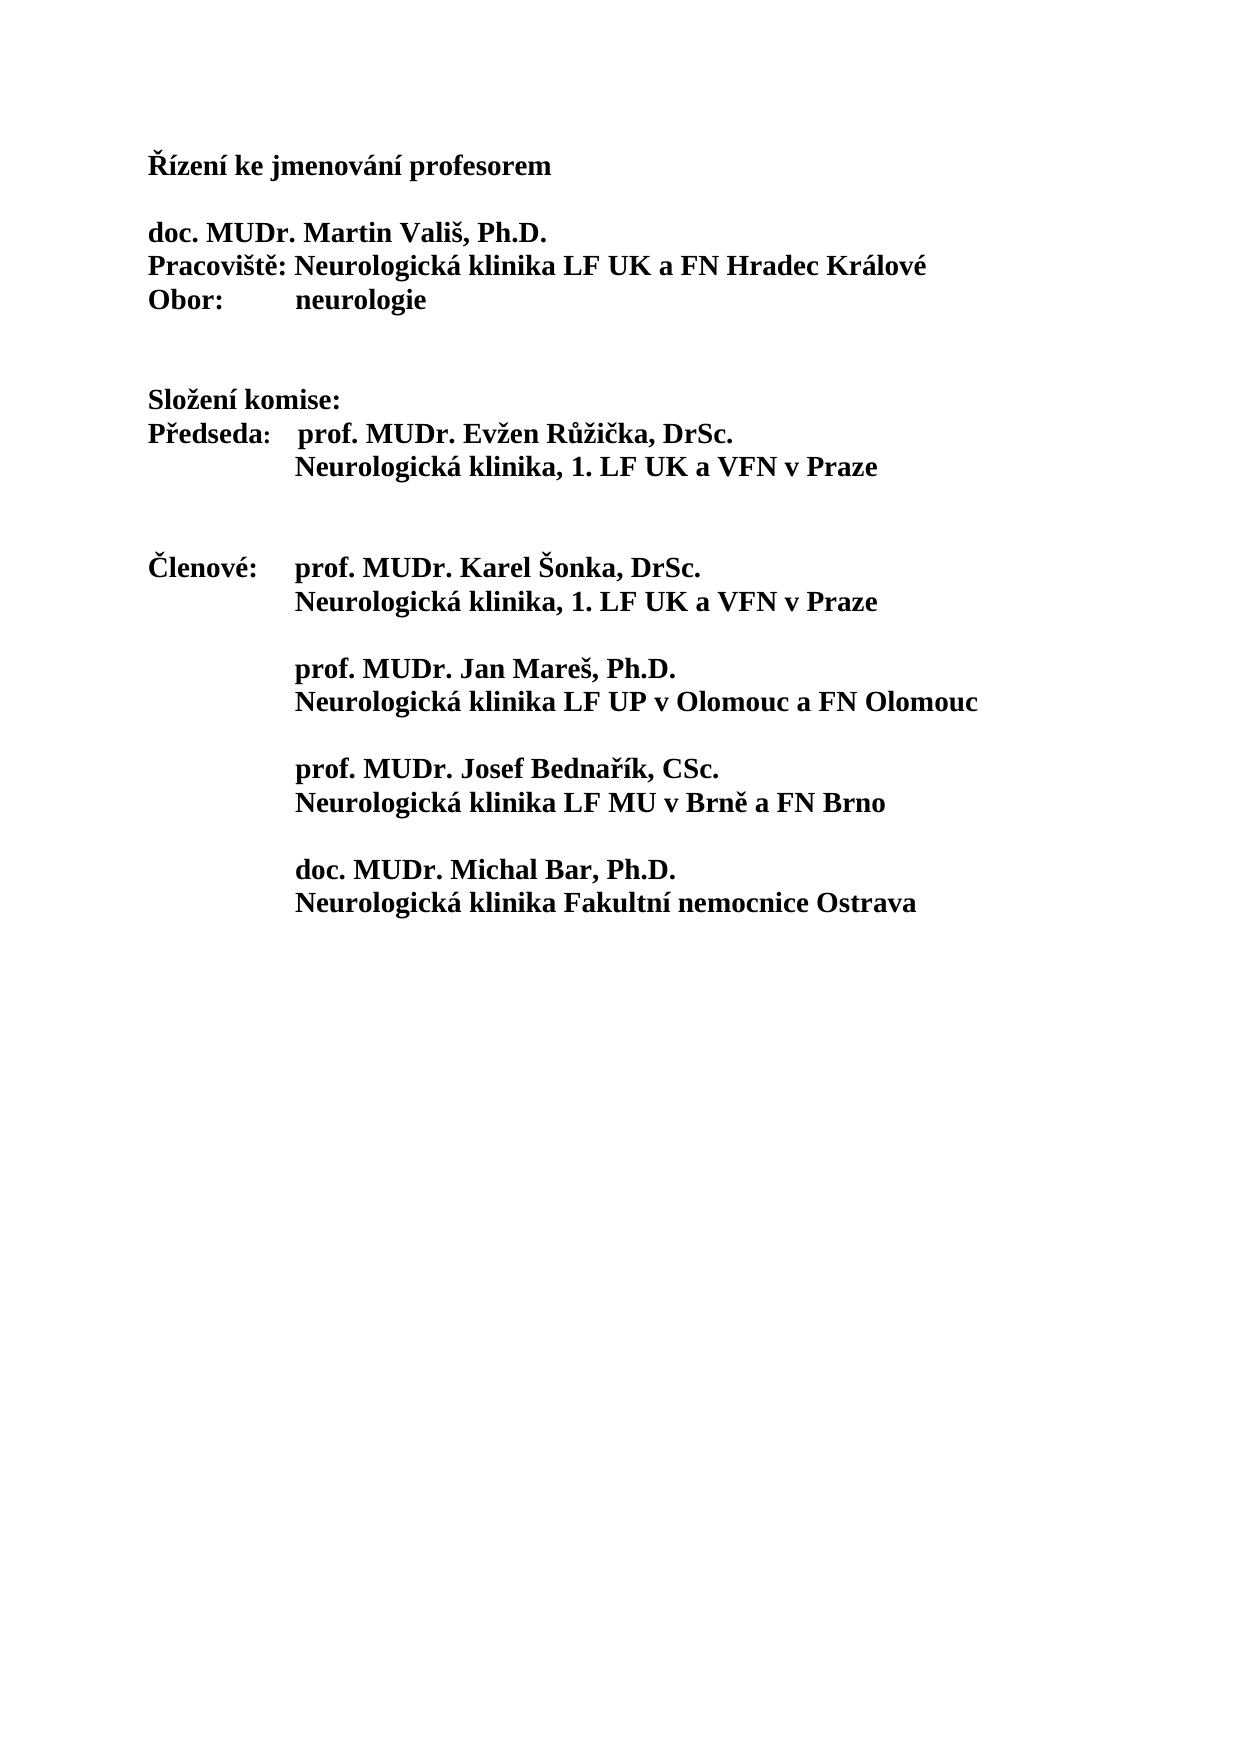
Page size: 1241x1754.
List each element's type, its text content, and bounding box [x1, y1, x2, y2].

text Neurologická klinika LF MU v Brně a FN Brno [221, 785, 1093, 818]
text Pracoviště: Neurologická klinika LF UK a FN Hradec Králové [148, 248, 1093, 282]
text doc. MUDr. Martin Vališ, Ph.D. [148, 215, 1093, 248]
text Neurologická klinika, 1. LF UK a VFN v Praze [294, 449, 1093, 483]
text Obor: neurologie [148, 282, 1093, 315]
text Neurologická klinika LF UP v Olomouc a FN Olomouc [221, 684, 1093, 718]
text prof. MUDr. Josef Bednařík, CSc. [148, 751, 1093, 785]
text Členové: prof. MUDr. Karel Šonka, DrSc. [148, 550, 1093, 584]
text Složení komise: [148, 382, 1093, 416]
text doc. MUDr. Michal Bar, Ph.D. [295, 852, 1093, 886]
text Řízení ke jmenování profesorem [148, 148, 1093, 181]
text Neurologická klinika, 1. LF UK a VFN v Praze [294, 584, 1093, 617]
text Neurologická klinika Fakultní nemocnice Ostrava [295, 886, 1093, 919]
text Předseda: prof. MUDr. Evžen Růžička, DrSc. [148, 416, 1093, 449]
text prof. MUDr. Jan Mareš, Ph.D. [221, 651, 1093, 684]
